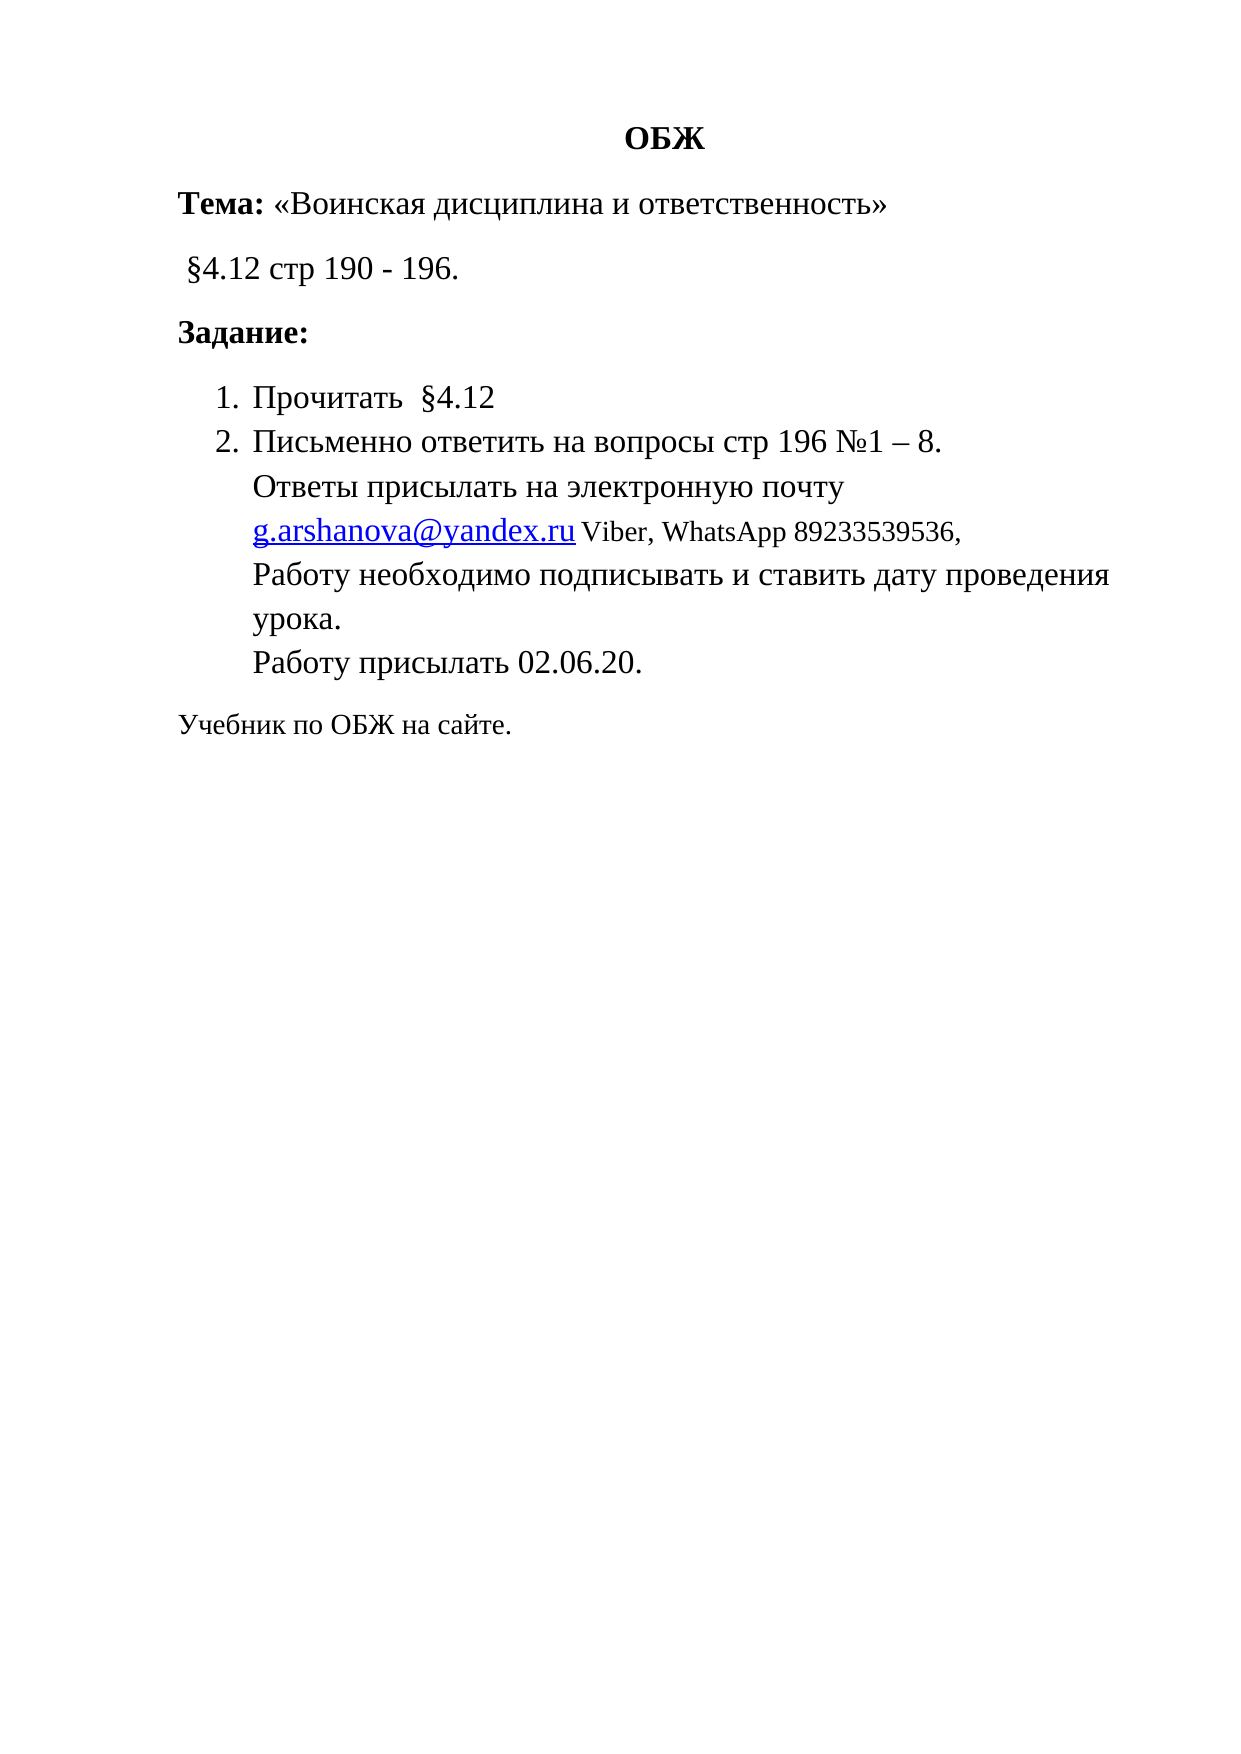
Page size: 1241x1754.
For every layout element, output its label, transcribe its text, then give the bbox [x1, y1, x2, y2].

text Тема: «Воинская дисциплина и ответственность» [177, 183, 1152, 221]
text ОБЖ [177, 118, 1152, 156]
text Задание: [177, 313, 1152, 351]
list Письменно ответить на вопросы стр 196 №1 – 8. [215, 422, 1152, 460]
list Работу необходимо подписывать и ставить дату проведения урока. [252, 554, 1152, 636]
list Работу присылать 02.06.20. [252, 642, 1152, 680]
text Учебник по ОБЖ на сайте. [177, 707, 1152, 741]
text §4.12 стр 190 - 196. [177, 248, 1152, 286]
list Ответы присылать на электронную почту g.arshanova@yandex.ru Viber, WhatsApp 89233539536, [252, 466, 1152, 548]
list Прочитать §4.12 [215, 378, 1152, 416]
